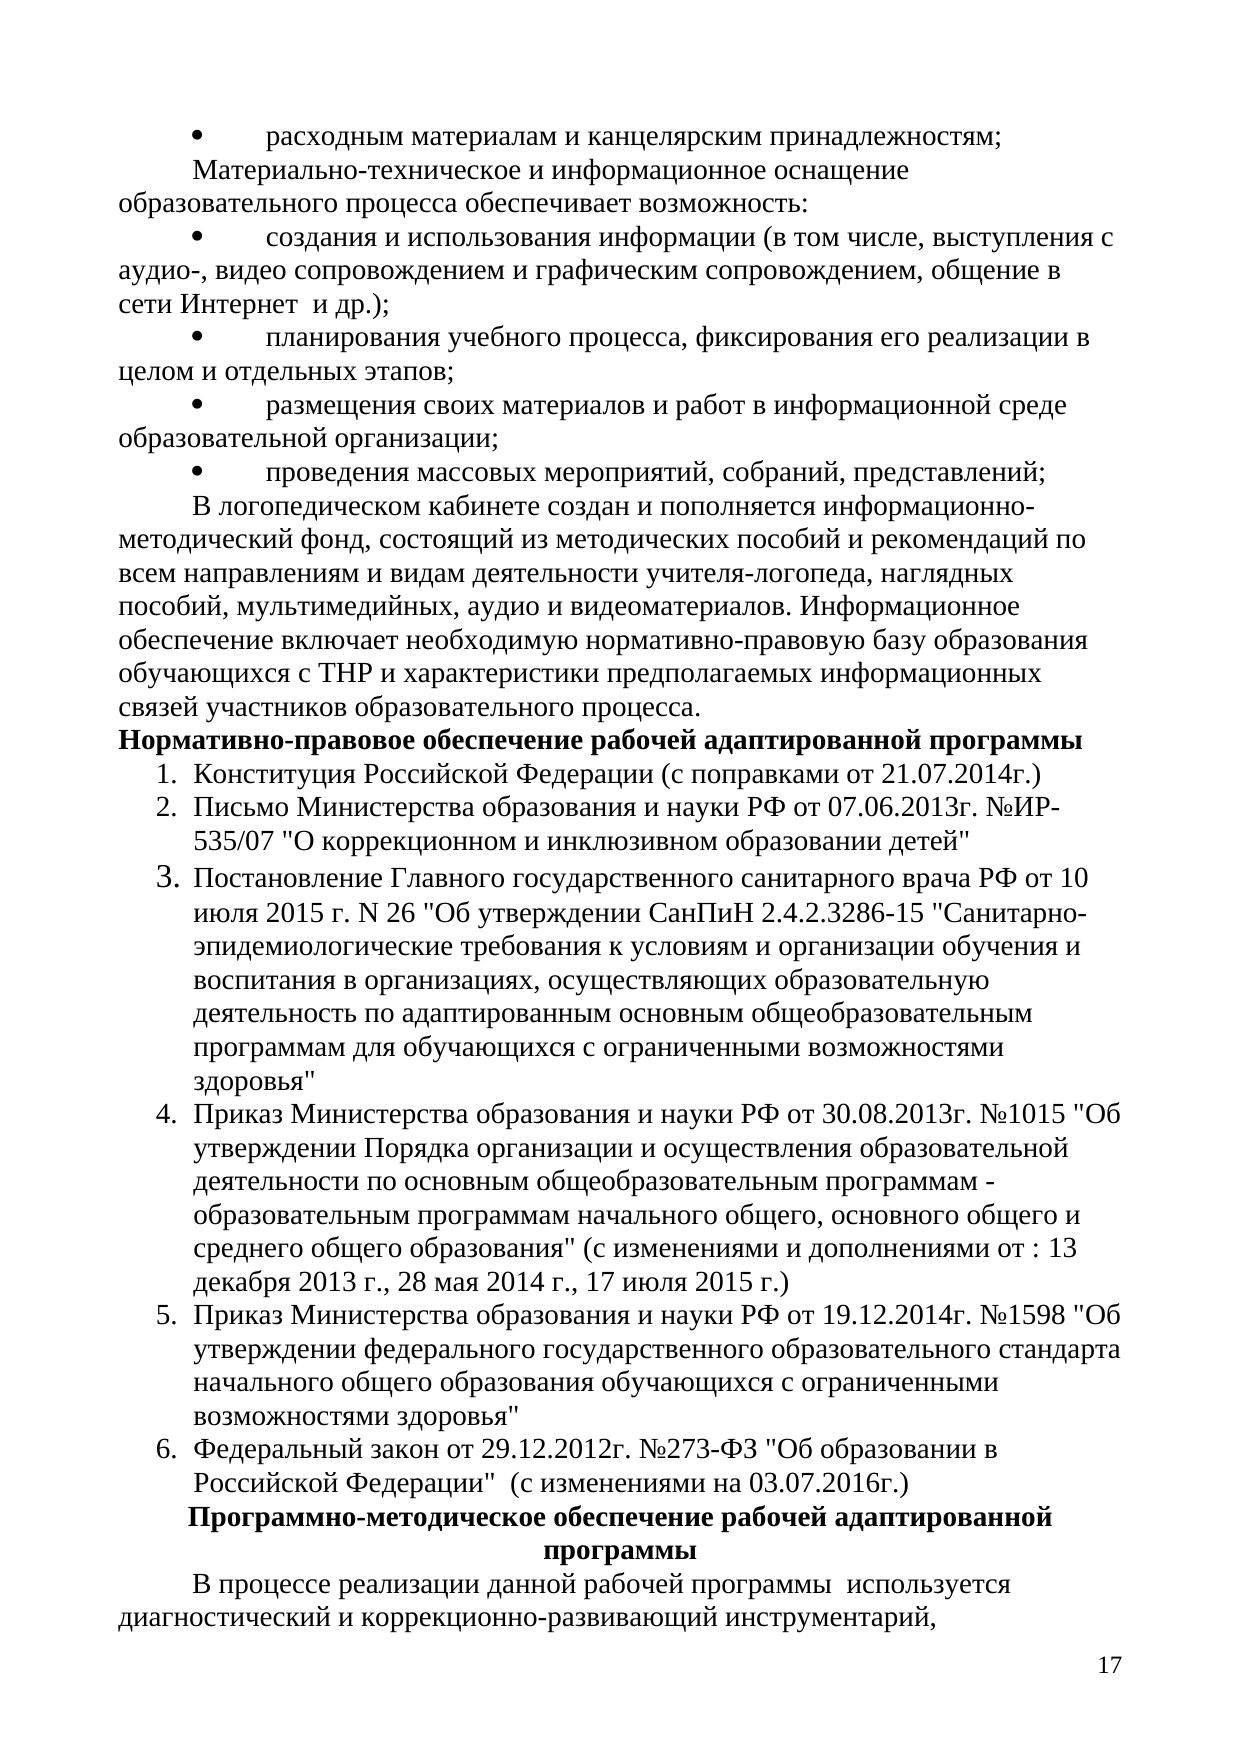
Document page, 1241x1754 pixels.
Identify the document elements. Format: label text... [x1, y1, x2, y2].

list Приказ Министерства образования и науки РФ от 19.12.2014г. №1598 "Об утверждении федерального государственного образовательного стандарта начального общего образования обучающихся с ограниченными возможностями здоровья" [156, 1297, 1122, 1432]
list размещения своих материалов и работ в информационной среде образовательной организации; [118, 387, 1122, 454]
text В логопедическом кабинете создан и пополняется информационно-методический фонд, состоящий из методических пособий и рекомендаций по всем направлениям и видам деятельности учителя-логопеда, наглядных пособий, мультимедийных, аудио и видеоматериалов. Информационное обеспечение включает необходимую нормативно-правовую базу образования обучающихся с ТНР и характеристики предполагаемых информационных связей участников образовательного процесса. [118, 488, 1122, 722]
text Материально-техническое и информационное оснащение образовательного процесса обеспечивает возможность: [118, 152, 1122, 219]
text Нормативно-правовое обеспечение рабочей адаптированной программы [118, 722, 1122, 756]
list Постановление Главного государственного санитарного врача РФ от 10 июля 2015 г. N 26 "Об утверждении СанПиН 2.4.2.3286-15 "Санитарно-эпидемиологические требования к условиям и организации обучения и воспитания в организациях, осуществляющих образовательную деятельность по адаптированным основным общеобразовательным программам для обучающихся с ограниченными возможностями здоровья" [156, 857, 1122, 1096]
list создания и использования информации (в том числе, выступления с аудио-, видео сопровождением и графическим сопровождением, общение в сети Интернет и др.); [118, 219, 1122, 319]
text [118, 1566, 1122, 1633]
list Приказ Министерства образования и науки РФ от 30.08.2013г. №1015 "Об утверждении Порядка организации и осуществления образовательной деятельности по основным общеобразовательным программам - образовательным программам начального общего, основного общего и среднего общего образования" (с изменениями и дополнениями от : 13 декабря 2013 г., 28 мая 2014 г., 17 июля 2015 г.) [156, 1096, 1122, 1297]
list Федеральный закон от 29.12.2012г. №273-ФЗ "Об образовании в Российской Федерации" (с изменениями на 03.07.2016г.) [156, 1432, 1122, 1499]
list Конституция Российской Федерации (с поправками от 21.07.2014г.) [156, 756, 1122, 789]
list расходным материалам и канцелярским принадлежностям; [118, 118, 1122, 152]
text программы [118, 1532, 1122, 1566]
list проведения массовых мероприятий, собраний, представлений; [118, 454, 1122, 488]
list Письмо Министерства образования и науки РФ от 07.06.2013г. №ИР-535/07 "О коррекционном и инклюзивном образовании детей" [156, 789, 1122, 857]
text Программно-методическое обеспечение рабочей адаптированной [118, 1499, 1122, 1532]
list планирования учебного процесса, фиксирования его реализации в целом и отдельных этапов; [118, 319, 1122, 387]
